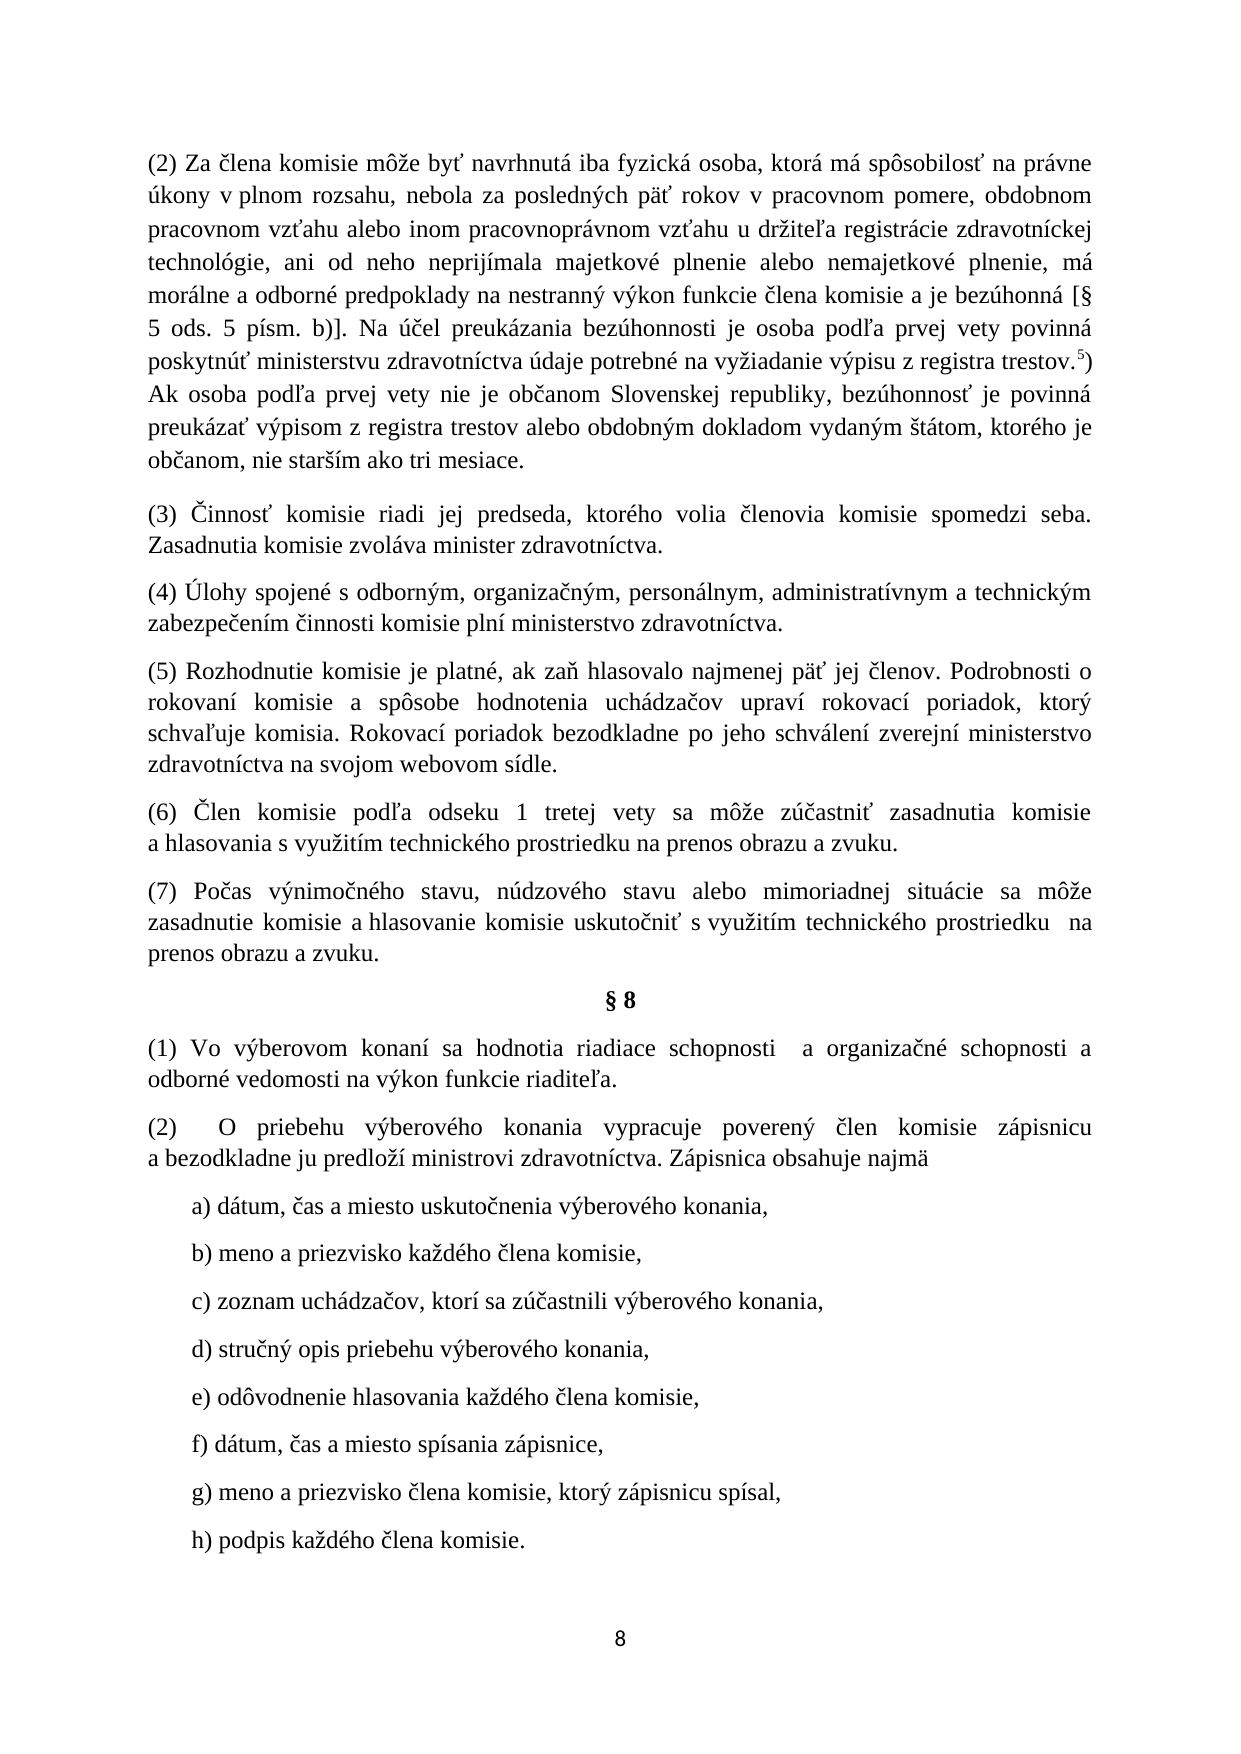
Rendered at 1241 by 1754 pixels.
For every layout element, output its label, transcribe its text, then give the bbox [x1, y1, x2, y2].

text a) dátum, čas a miesto uskutočnenia výberového konania, [148, 1191, 1093, 1219]
text d) stručný opis priebehu výberového konania, [148, 1334, 1093, 1363]
text (1) Vo výberovom konaní sa hodnotia riadiace schopnosti a organizačné schopnosti a odborné vedomosti na výkon funkcie riaditeľa. [148, 1033, 1093, 1093]
text c) zoznam uchádzačov, ktorí sa zúčastnili výberového konania, [148, 1286, 1093, 1315]
text (5) Rozhodnutie komisie je platné, ak zaň hlasovalo najmenej päť jej členov. Podrobnosti o rokovaní komisie a spôsobe hodnotenia uchádzačov upraví rokovací poriadok, ktorý schvaľuje komisia. Rokovací poriadok bezodkladne po jeho schválení zverejní ministerstvo zdravotníctva na svojom webovom sídle. [148, 656, 1093, 778]
text e) odôvodnenie hlasovania každého člena komisie, [191, 1382, 1093, 1410]
text f) dátum, čas a miesto spísania zápisnice, [148, 1429, 1093, 1458]
text g) meno a priezvisko člena komisie, ktorý zápisnicu spísal, [148, 1477, 1093, 1506]
text (2) Za člena komisie môže byť navrhnutá iba fyzická osoba, ktorá má spôsobilosť na právne úkony v plnom rozsahu, nebola za posledných päť rokov v pracovnom pomere, obdobnom pracovnom vzťahu alebo inom pracovnoprávnom vzťahu u držiteľa registrácie zdravotníckej technológie, ani od neho neprijímala majetkové plnenie alebo nemajetkové plnenie, má morálne a odborné predpoklady na nestranný výkon funkcie člena komisie a je bezúhonná [§ 5 ods. 5 písm. b)]. Na účel preukázania bezúhonnosti je osoba podľa prvej vety povinná poskytnúť ministerstvu zdravotníctva údaje potrebné na vyžiadanie výpisu z registra trestov.5) Ak osoba podľa prvej vety nie je občanom Slovenskej republiky, bezúhonnosť je povinná preukázať výpisom z registra trestov alebo obdobným dokladom vydaným štátom, ktorého je občanom, nie starším ako tri mesiace. [148, 148, 1093, 473]
text § 8 [148, 986, 1093, 1014]
text (7) Počas výnimočného stavu, núdzového stavu alebo mimoriadnej situácie sa môže zasadnutie komisie a hlasovanie komisie uskutočniť s využitím technického prostriedku na prenos obrazu a zvuku. [148, 876, 1093, 967]
text (6) Člen komisie podľa odseku 1 tretej vety sa môže zúčastniť zasadnutia komisie a hlasovania s využitím technického prostriedku na prenos obrazu a zvuku. [148, 797, 1093, 857]
text b) meno a priezvisko každého člena komisie, [148, 1238, 1093, 1267]
text h) podpis každého člena komisie. [148, 1525, 1093, 1553]
text (3) Činnosť komisie riadi jej predseda, ktorého volia členovia komisie spomedzi seba. Zasadnutia komisie zvoláva minister zdravotníctva. [148, 499, 1093, 558]
text (2) O priebehu výberového konania vypracuje poverený člen komisie zápisnicu a bezodkladne ju predloží ministrovi zdravotníctva. Zápisnica obsahuje najmä [148, 1112, 1093, 1172]
text (4) Úlohy spojené s odborným, organizačným, personálnym, administratívnym a technickým zabezpečením činnosti komisie plní ministerstvo zdravotníctva. [148, 577, 1093, 637]
